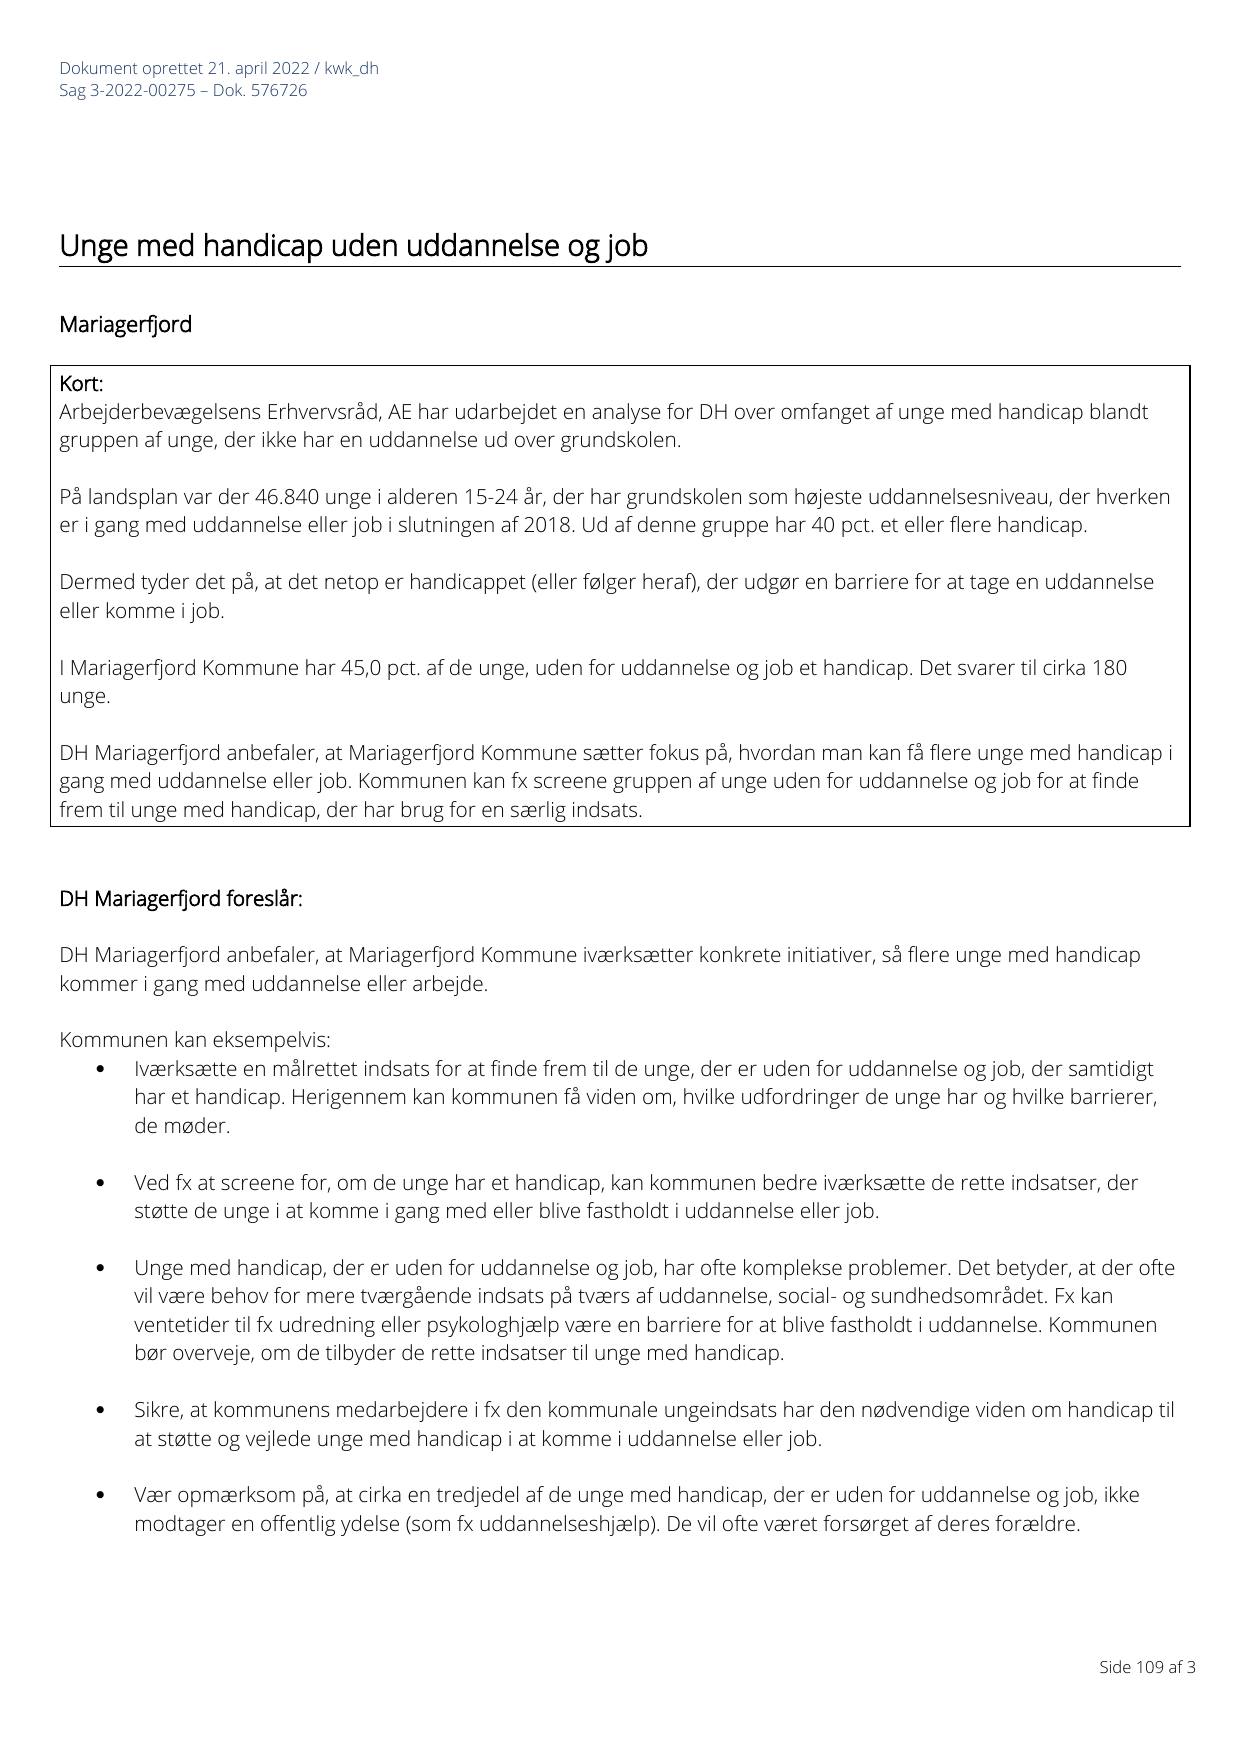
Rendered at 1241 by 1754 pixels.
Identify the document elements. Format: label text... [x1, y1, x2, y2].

text Unge med handicap uden uddannelse og job [59, 224, 1181, 266]
list Sikre, at kommunens medarbejdere i fx den kommunale ungeindsats har den nødvendige viden om handicap til at støtte og vejlede unge med handicap i at komme i uddannelse eller job. [97, 1395, 1181, 1452]
subtitle Mariagerfjord [59, 307, 1181, 338]
text Kort: [51, 366, 1189, 397]
text På landsplan var der 46.840 unge i alderen 15-24 år, der har grundskolen som højeste uddannelsesniveau, der hverken er i gang med uddannelse eller job i slutningen af 2018. Ud af denne gruppe har 40 pct. et eller flere handicap. [59, 482, 1181, 539]
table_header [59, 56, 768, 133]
text DH Mariagerfjord anbefaler, at Mariagerfjord Kommune iværksætter konkrete initiativer, så flere unge med handicap kommer i gang med uddannelse eller arbejde. [59, 940, 1181, 997]
text I Mariagerfjord Kommune har 45,0 pct. af de unge, uden for uddannelse og job et handicap. Det svarer til cirka 180 unge. [59, 653, 1181, 710]
text Arbejderbevægelsens Erhvervsråd, AE har udarbejdet en analyse for DH over omfanget af unge med handicap blandt gruppen af unge, der ikke har en uddannelse ud over grundskolen. [59, 397, 1181, 454]
text DH Mariagerfjord foreslår: [59, 883, 1181, 912]
text Kommunen kan eksempelvis: [59, 1026, 1181, 1054]
list Iværksætte en målrettet indsats for at finde frem til de unge, der er uden for uddannelse og job, der samtidigt har et handicap. Herigennem kan kommunen få viden om, hvilke udfordringer de unge har og hvilke barrierer, de møder. [97, 1054, 1181, 1139]
list Vær opmærksom på, at cirka en tredjedel af de unge med handicap, der er uden for uddannelse og job, ikke modtager en offentlig ydelse (som fx uddannelseshjælp). De vil ofte været forsørget af deres forældre. [97, 1481, 1181, 1537]
list Ved fx at screene for, om de unge har et handicap, kan kommunen bedre iværksætte de rette indsatser, der støtte de unge i at komme i gang med eller blive fastholdt i uddannelse eller job. [97, 1168, 1181, 1225]
text Dermed tyder det på, at det netop er handicappet (eller følger heraf), der udgør en barriere for at tage en uddannelse eller komme i job. [59, 567, 1181, 624]
list Unge med handicap, der er uden for uddannelse og job, har ofte komplekse problemer. Det betyder, at der ofte vil være behov for mere tværgående indsats på tværs af uddannelse, social- og sundhedsområdet. Fx kan ventetider til fx udredning eller psykologhjælp være en barriere for at blive fastholdt i uddannelse. Kommunen bør overveje, om de tilbyder de rette indsatser til unge med handicap. [97, 1253, 1181, 1367]
text DH Mariagerfjord anbefaler, at Mariagerfjord Kommune sætter fokus på, hvordan man kan få flere unge med handicap i gang med uddannelse eller job. Kommunen kan fx screene gruppen af unge uden for uddannelse og job for at finde frem til unge med handicap, der har brug for en særlig indsats. [51, 735, 1189, 826]
